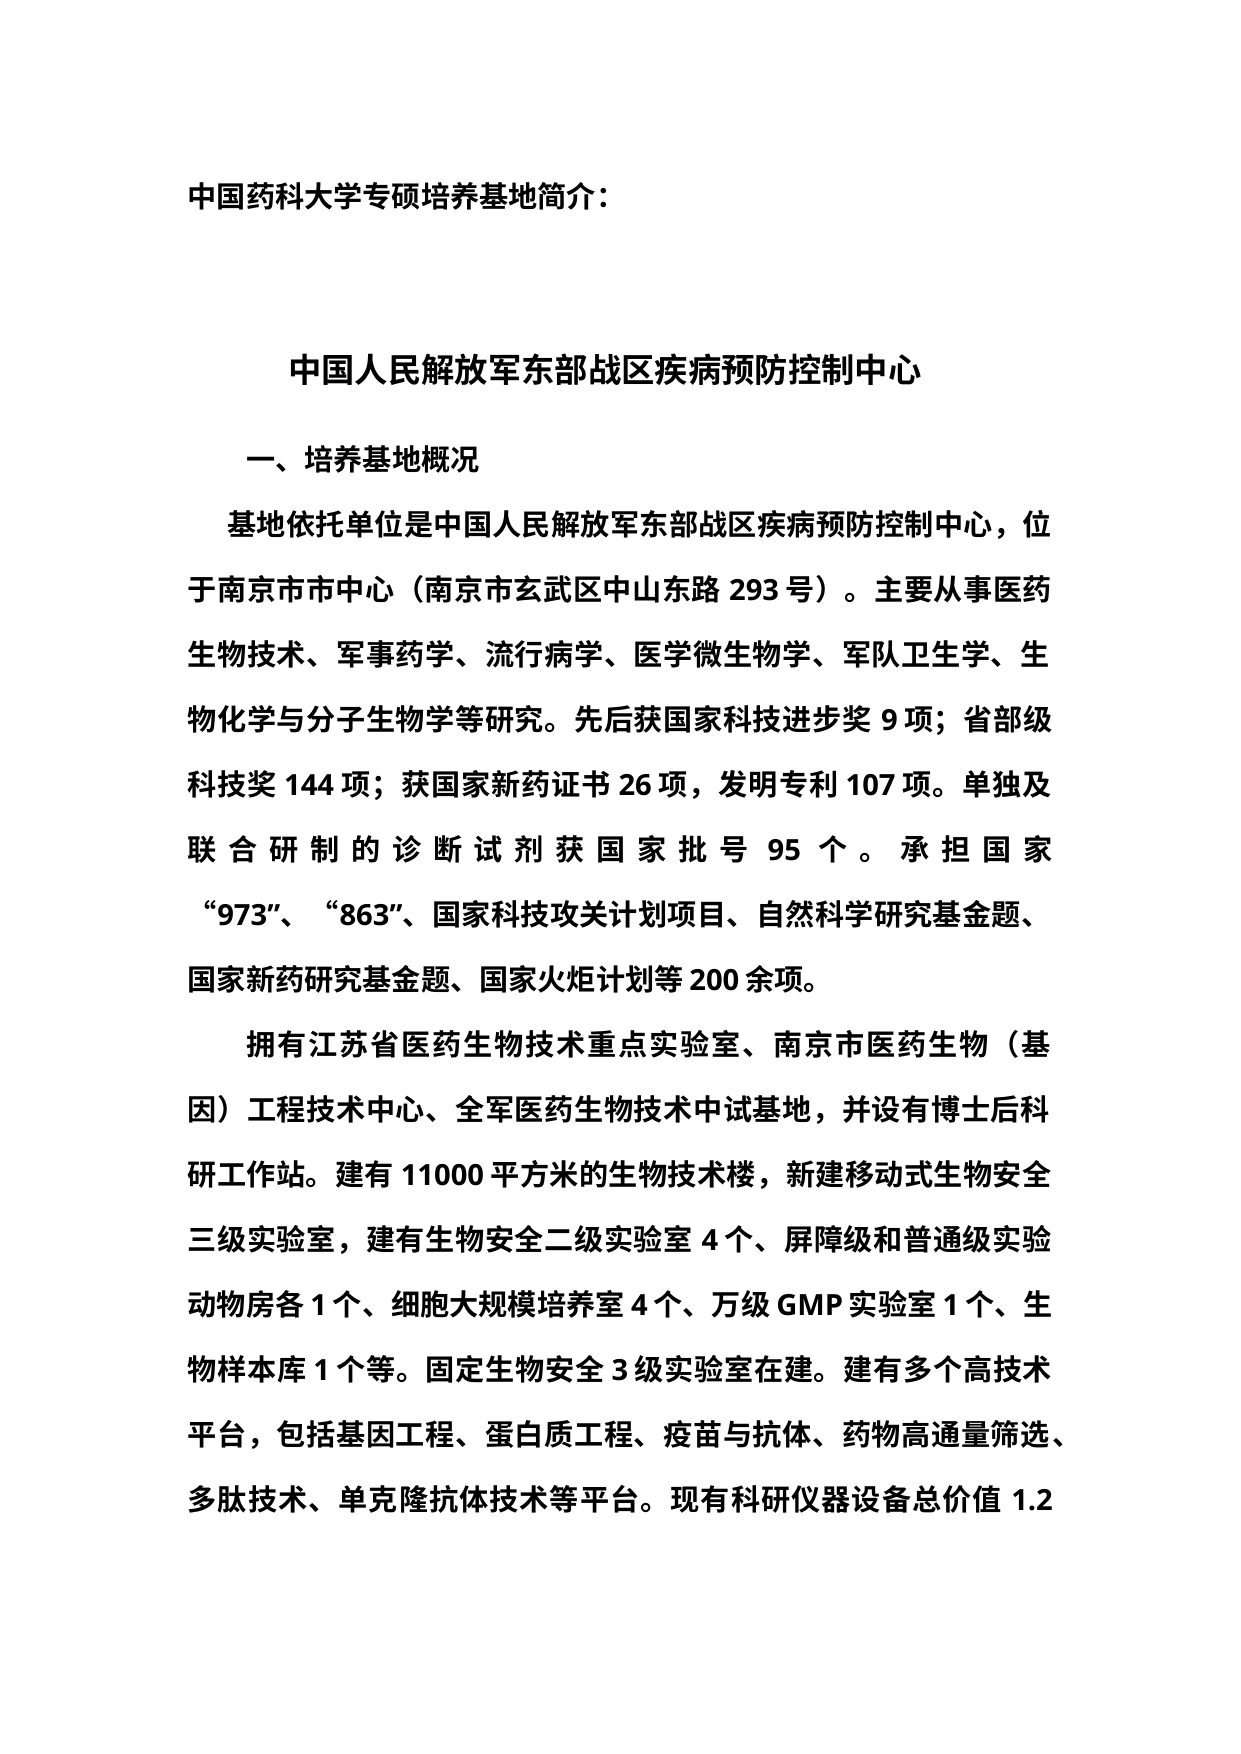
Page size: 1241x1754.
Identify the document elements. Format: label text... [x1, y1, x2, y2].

text 中国人民解放军东部战区疾病预防控制中心 [187, 336, 1053, 401]
text 基地依托单位是中国人民解放军东部战区疾病预防控制中心，位于南京市市中心（南京市玄武区中山东路293号）。主要从事医药生物技术、军事药学、流行病学、医学微生物学、军队卫生学、生物化学与分子生物学等研究。先后获国家科技进步奖9项；省部级科技奖144项；获国家新药证书26项，发明专利107项。单独及联合研制的诊断试剂获国家批号95个。承担国家“973”、“863”、国家科技攻关计划项目、自然科学研究基金题、国家新药研究基金题、国家火炬计划等200余项。 [187, 490, 1053, 1010]
list 培养基地概况 [187, 425, 1053, 490]
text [187, 1010, 1053, 1530]
text 中国药科大学专硕培养基地简介： [187, 162, 1053, 227]
